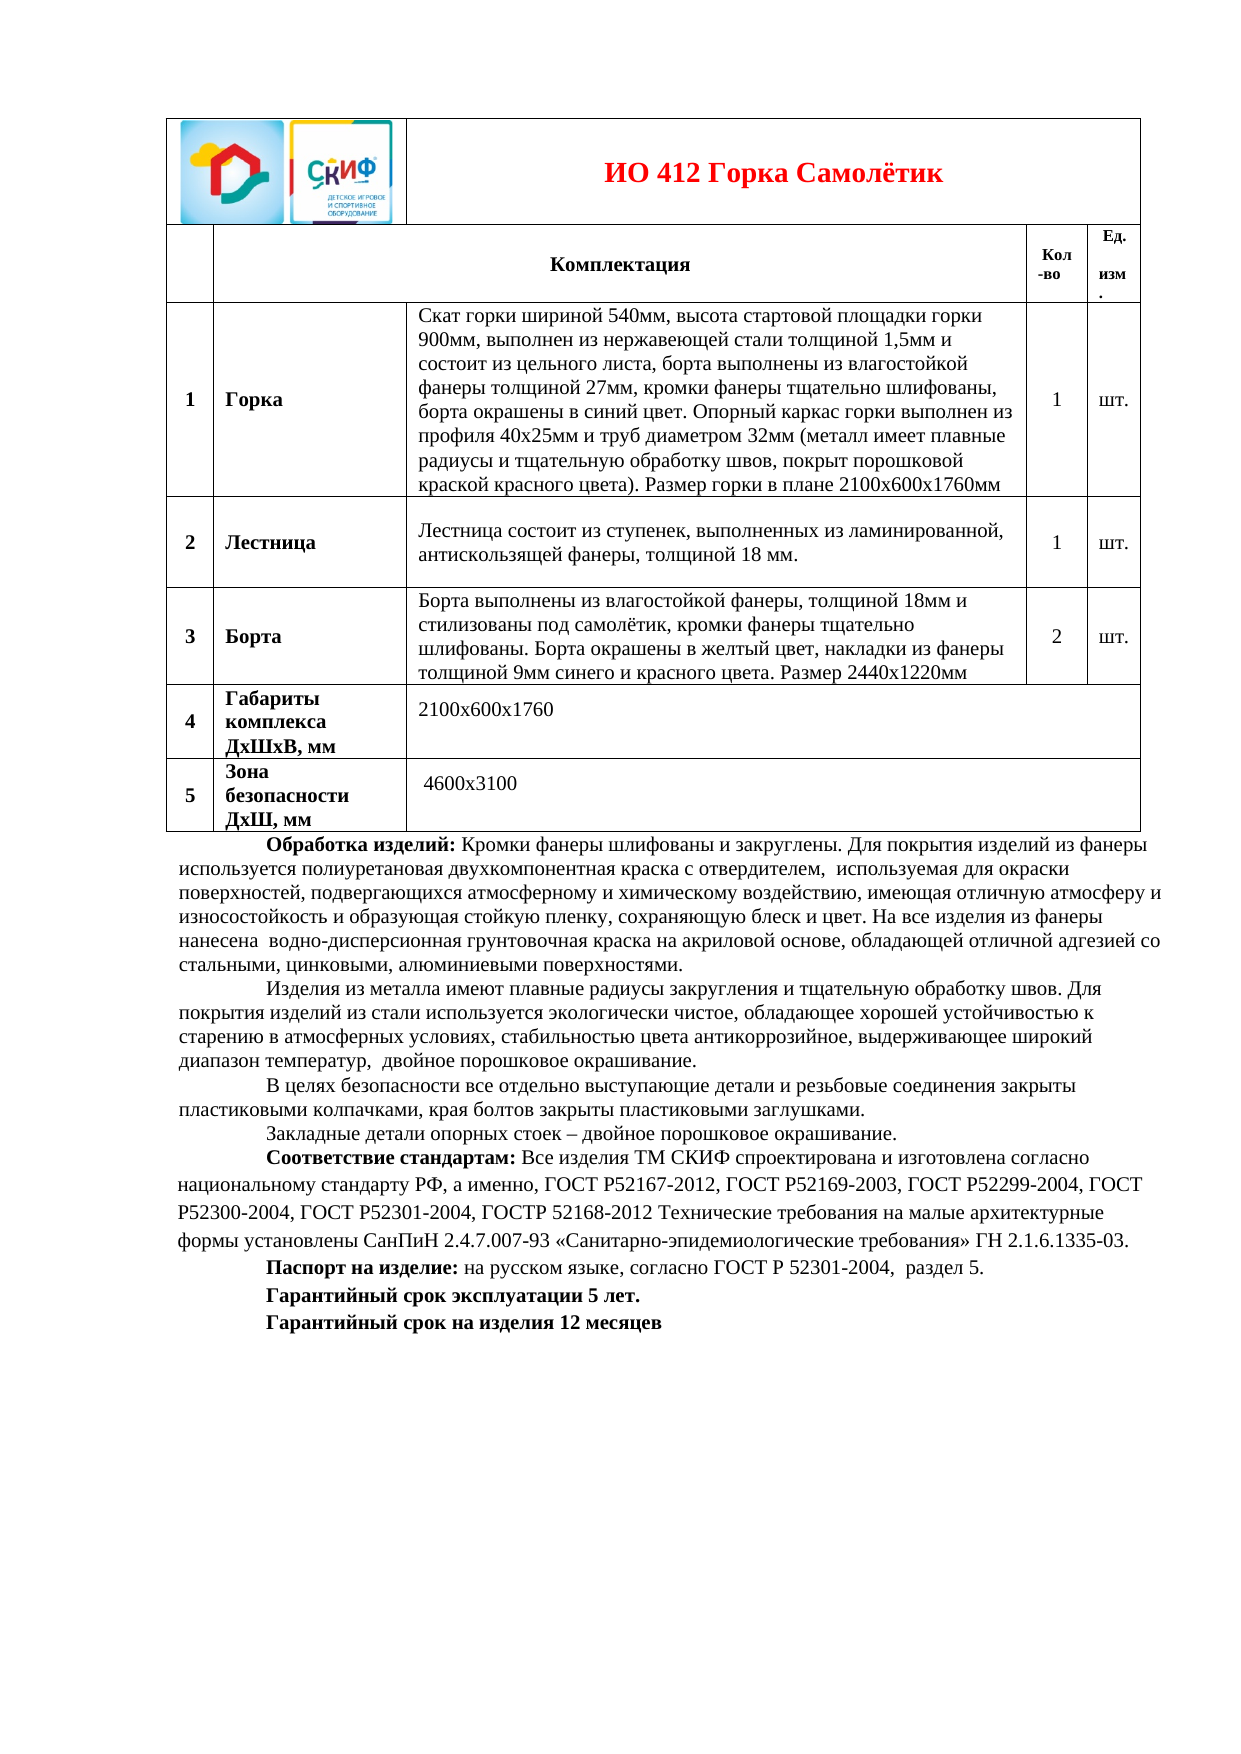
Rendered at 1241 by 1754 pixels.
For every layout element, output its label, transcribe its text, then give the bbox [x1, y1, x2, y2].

table_cell Борта [214, 588, 406, 684]
table_cell 1 [167, 303, 213, 496]
table_cell 5 [167, 759, 213, 831]
text Паспорт на изделие: на русском языке, согласно ГОСТ Р 52301-2004, раздел 5. [177, 1255, 1152, 1279]
text Соответствие стандартам: Все изделия ТМ СКИФ спроектирована и изготовлена согласно национальному стандарту РФ, а именно, ГОСТ Р52167-2012, ГОСТ Р52169-2003, ГОСТ Р52299-2004, ГОСТ Р52300-2004, ГОСТ Р52301-2004, ГОСТР 52168-2012 Технические требования на малые архитектурные формы установлены СанПиН 2.4.7.007-93 «Санитарно-эпидемиологические требования» ГН 2.1.6.1335-03. [177, 1145, 1152, 1252]
table_cell шт. [1088, 588, 1140, 684]
text Обработка изделий: Кромки фанеры шлифованы и закруглены. Для покрытия изделий из фанеры используется полиуретановая двухкомпонентная краска с отвердителем, используемая для окраски поверхностей, подвергающихся атмосферному и химическому воздействию, имеющая отличную атмосферу и износостойкость и образующая стойкую пленку, сохраняющую блеск и цвет. На все изделия из фанеры нанесена водно-дисперсионная грунтовочная краска на акриловой основе, обладающей отличной адгезией со стальными, цинковыми, алюминиевыми поверхностями. [179, 832, 1163, 976]
table_cell 1 [1027, 497, 1087, 587]
table_cell 2 [1027, 588, 1087, 684]
table_cell 1 [1027, 303, 1087, 496]
table_cell 2 [167, 497, 213, 587]
table_cell 2100х600х1760 [407, 685, 1140, 758]
table_cell Скат горки шириной 540мм, высота стартовой площадки горки 900мм, выполнен из нержавеющей стали толщиной 1,5мм и состоит из цельного листа, борта выполнены из влагостойкой фанеры толщиной 27мм, кромки фанеры тщательно шлифованы, борта окрашены в синий цвет. Опорный каркас горки выполнен из профиля 40х25мм и труб диаметром 32мм (металл имеет плавные радиусы и тщательную обработку швов, покрыт порошковой краской красного цвета). Размер горки в плане 2100х600х1760мм [407, 303, 1026, 496]
text Изделия из металла имеют плавные радиусы закругления и тщательную обработку швов. Для покрытия изделий из стали используется экологически чистое, обладающее хорошей устойчивостью к старению в атмосферных условиях, стабильностью цвета антикоррозийное, выдерживающее широкий диапазон температур, двойное порошковое окрашивание. [179, 976, 1163, 1072]
table_cell Зона безопасности ДхШ, мм [214, 759, 406, 831]
table_header ИО 412 Горка Самолётик [407, 119, 1140, 224]
table_cell Комплектация [214, 225, 1026, 302]
table_cell 3 [167, 588, 213, 684]
table_cell Габариты комплекса ДхШхВ, мм [214, 685, 406, 758]
table_cell [167, 225, 213, 302]
table_header [167, 119, 406, 224]
table_cell Горка [214, 303, 406, 496]
table_cell Лестница состоит из ступенек, выполненных из ламинированной, антискользящей фанеры, толщиной 18 мм. [407, 497, 1026, 587]
table_cell шт. [1088, 497, 1140, 587]
table_cell Ед. изм. [1088, 225, 1140, 302]
text Гарантийный срок на изделия 12 месяцев [177, 1310, 1152, 1334]
table_cell Борта выполнены из влагостойкой фанеры, толщиной 18мм и стилизованы под самолётик, кромки фанеры тщательно шлифованы. Борта окрашены в желтый цвет, накладки из фанеры толщиной 9мм синего и красного цвета. Размер 2440х1220мм [407, 588, 1026, 684]
text Закладные детали опорных стоек – двойное порошковое окрашивание. [179, 1121, 1163, 1145]
table_cell Кол-во [1027, 225, 1087, 302]
table_cell 4 [167, 685, 213, 758]
picture [180, 120, 393, 224]
table_cell Лестница [214, 497, 406, 587]
text Гарантийный срок эксплуатации 5 лет. [177, 1283, 1152, 1307]
table_cell 4600х3100 [407, 759, 1140, 831]
table_cell шт. [1088, 303, 1140, 496]
text В целях безопасности все отдельно выступающие детали и резьбовые соединения закрыты пластиковыми колпачками, края болтов закрыты пластиковыми заглушками. [179, 1072, 1163, 1121]
